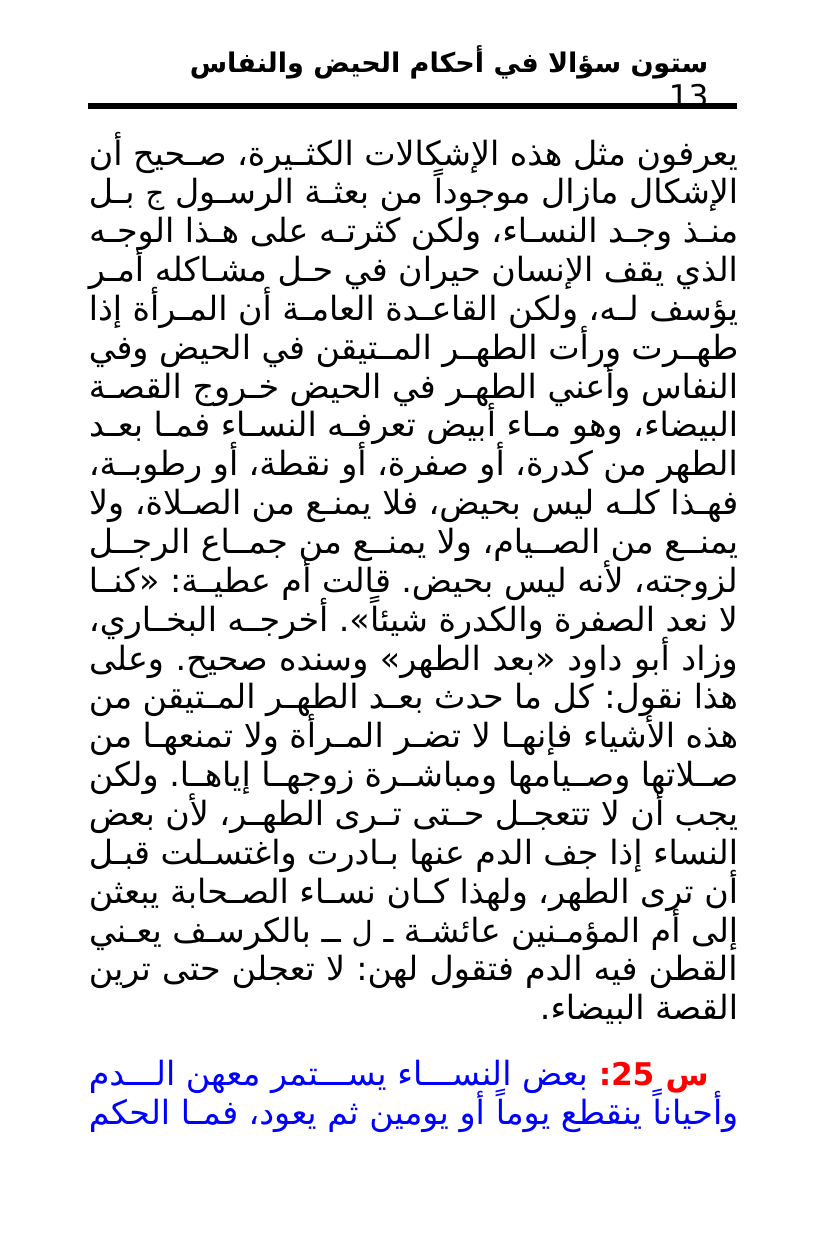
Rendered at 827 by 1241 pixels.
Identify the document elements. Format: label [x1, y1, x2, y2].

text [89, 1054, 738, 1132]
text [89, 134, 738, 1028]
